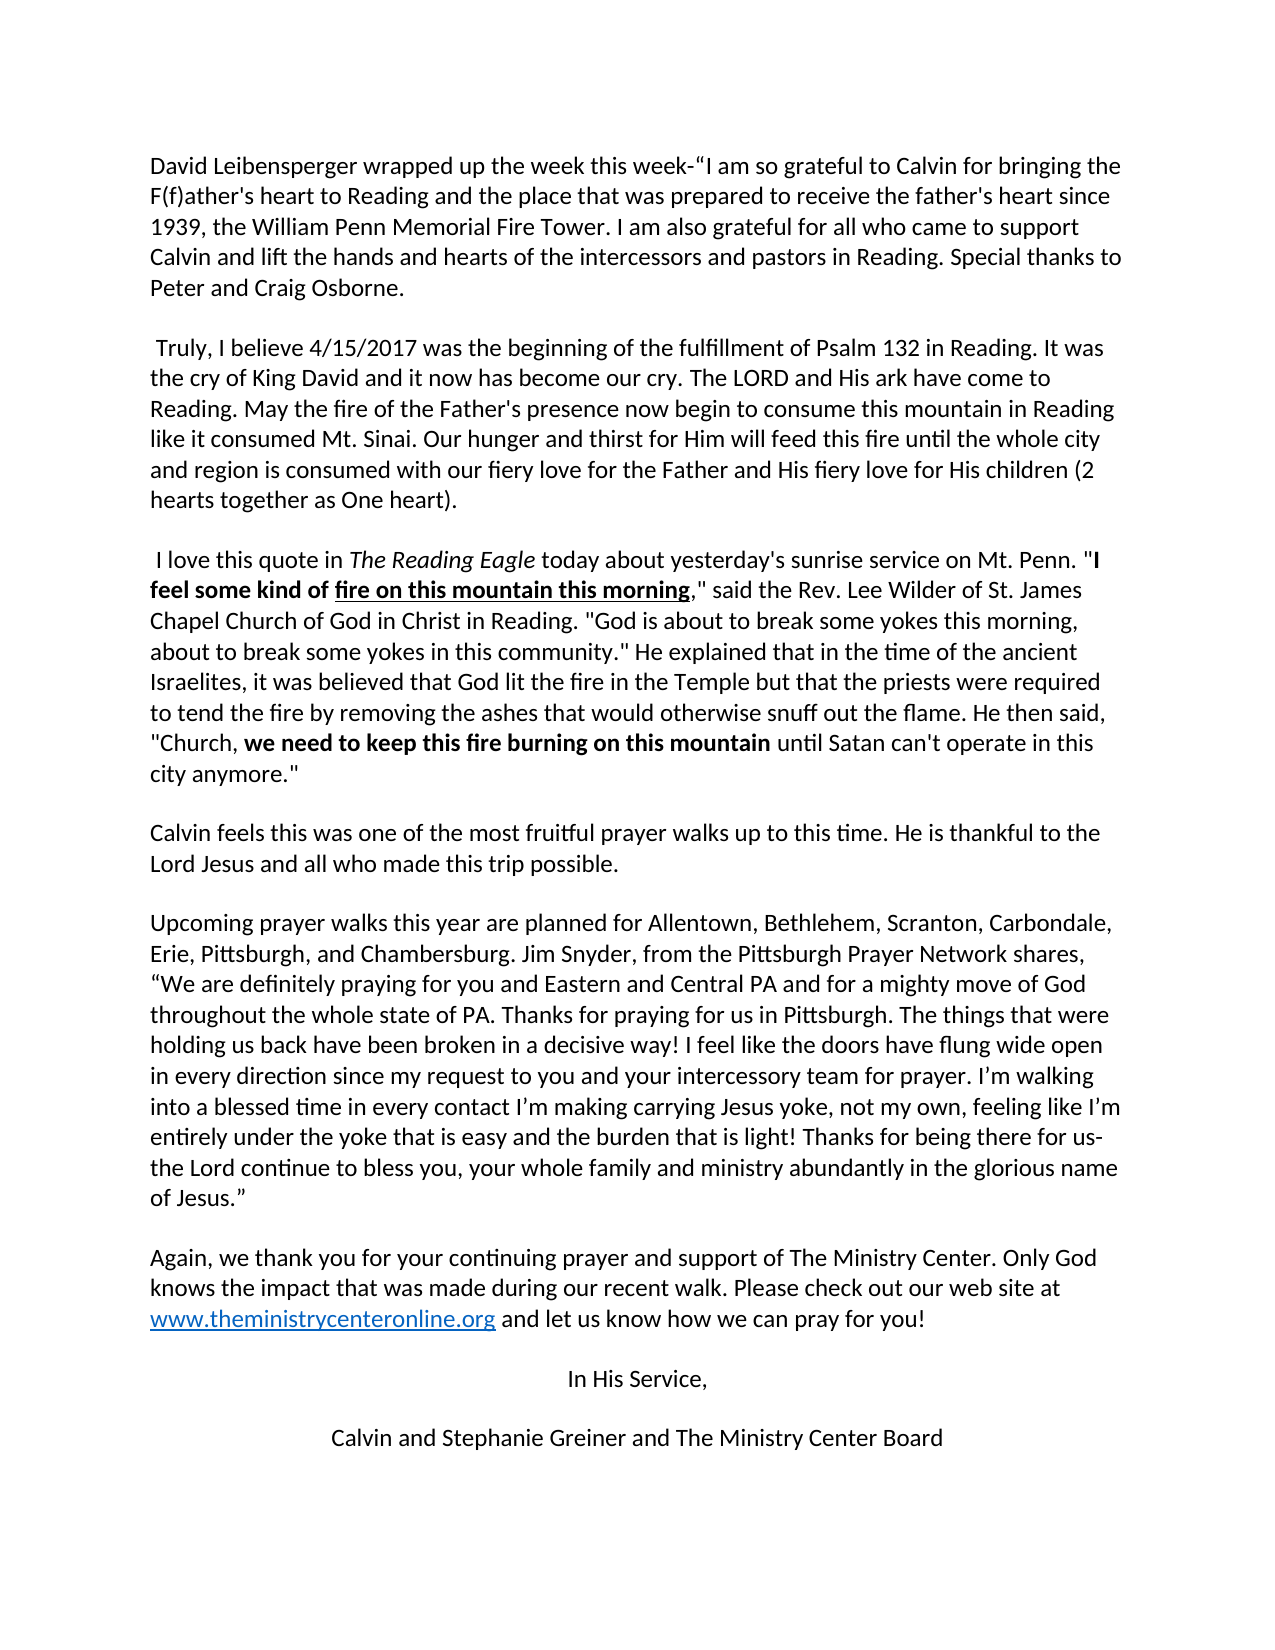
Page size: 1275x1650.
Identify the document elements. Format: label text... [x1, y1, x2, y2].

text Truly, I believe 4/15/2017 was the beginning of the fulfillment of Psalm 132 in Reading. It was the cry of King David and it now has become our cry. The LORD and His ark have come to Reading. May the fire of the Father's presence now begin to consume this mountain in Reading like it consumed Mt. Sinai. Our hunger and thirst for Him will feed this fire until the whole city and region is consumed with our fiery love for the Father and His fiery love for His children (2 hearts together as One heart). [150, 332, 1125, 515]
text Upcoming prayer walks this year are planned for Allentown, Bethlehem, Scranton, Carbondale, Erie, Pittsburgh, and Chambersburg. Jim Snyder, from the Pittsburgh Prayer Network shares, “We are definitely praying for you and Eastern and Central PA and for a mighty move of God throughout the whole state of PA. Thanks for praying for us in Pittsburgh. The things that were holding us back have been broken in a decisive way! I feel like the doors have flung wide open in every direction since my request to you and your intercessory team for prayer. I’m walking into a blessed time in every contact I’m making carrying Jesus yoke, not my own, feeling like I’m entirely under the yoke that is easy and the burden that is light! Thanks for being there for us- the Lord continue to bless you, your whole family and ministry abundantly in the glorious name of Jesus.” [150, 908, 1125, 1213]
text I love this quote in The Reading Eagle today about yesterday's sunrise service on Mt. Penn. "I feel some kind of fire on this mountain this morning," said the Rev. Lee Wilder of St. James Chapel Church of God in Christ in Reading. "God is about to break some yokes this morning, about to break some yokes in this community." He explained that in the time of the ancient Israelites, it was believed that God lit the fire in the Temple but that the priests were required to tend the fire by removing the ashes that would otherwise snuff out the flame. He then said, "Church, we need to keep this fire burning on this mountain until Satan can't operate in this city anymore." [150, 544, 1125, 788]
text Calvin and Stephanie Greiner and The Ministry Center Board [150, 1422, 1125, 1453]
text Again, we thank you for your continuing prayer and support of The Ministry Center. Only God knows the impact that was made during our recent walk. Please check out our web site at www.theministrycenteronline.org and let us know how we can pray for you! [150, 1242, 1125, 1333]
text Calvin feels this was one of the most fruitful prayer walks up to this time. He is thankful to the Lord Jesus and all who made this trip possible. [150, 817, 1125, 878]
text David Leibensperger wrapped up the week this week-“I am so grateful to Calvin for bringing the F(f)ather's heart to Reading and the place that was prepared to receive the father's heart since 1939, the William Penn Memorial Fire Tower. I am also grateful for all who came to support Calvin and lift the hands and hearts of the intercessors and pastors in Reading. Special thanks to Peter and Craig Osborne. [150, 150, 1125, 303]
text In His Service, [150, 1363, 1125, 1393]
